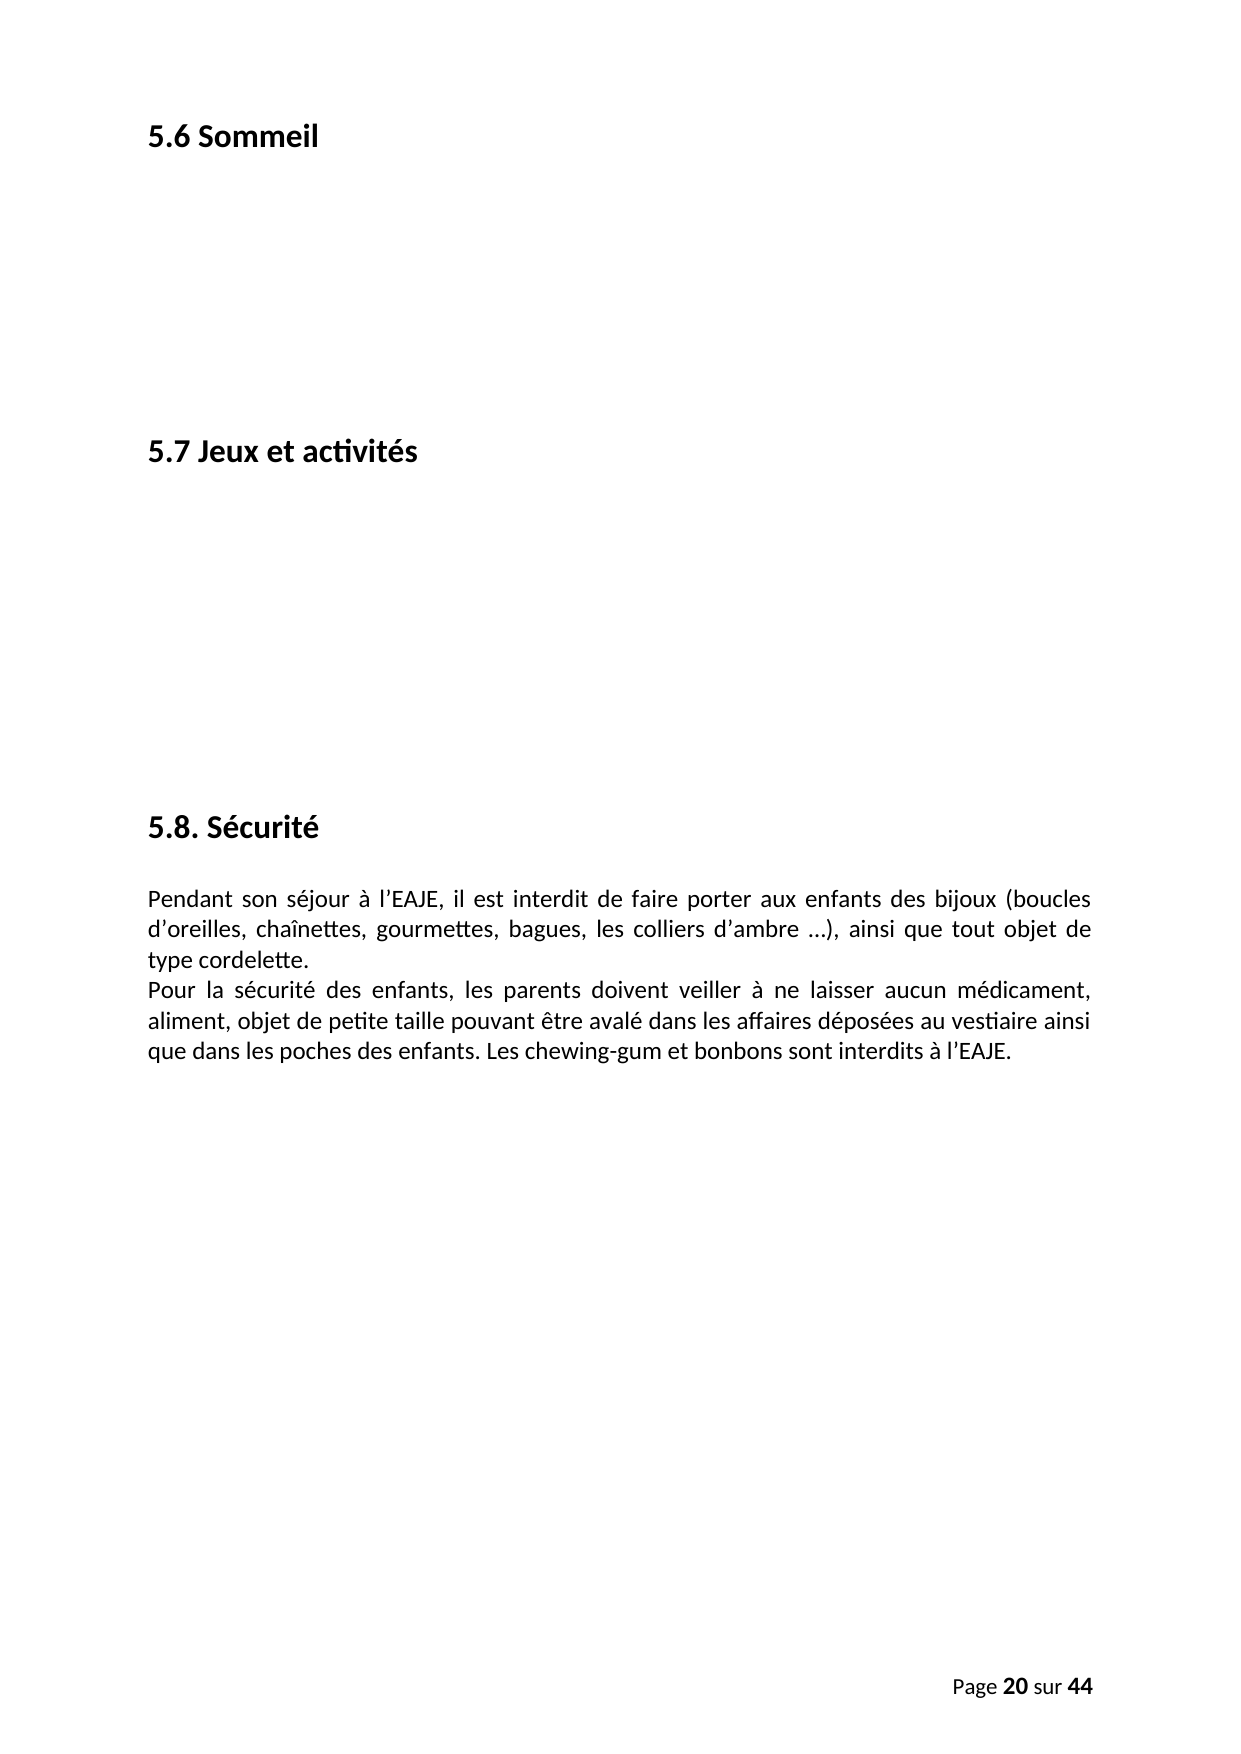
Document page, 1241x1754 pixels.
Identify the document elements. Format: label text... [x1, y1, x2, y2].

text 5.8. Sécurité [148, 807, 1093, 847]
text Pendant son séjour à l’EAJE, il est interdit de faire porter aux enfants des bijoux (boucles d’oreilles, chaînettes, gourmettes, bagues, les colliers d’ambre …), ainsi que tout objet de type cordelette. [148, 883, 1093, 974]
text 5.6 Sommeil [148, 115, 1093, 155]
text 5.7 Jeux et activités [148, 430, 1093, 471]
text Pour la sécurité des enfants, les parents doivent veiller à ne laisser aucun médicament, aliment, objet de petite taille pouvant être avalé dans les affaires déposées au vestiaire ainsi que dans les poches des enfants. Les chewing-gum et bonbons sont interdits à l’EAJE. [148, 974, 1093, 1066]
